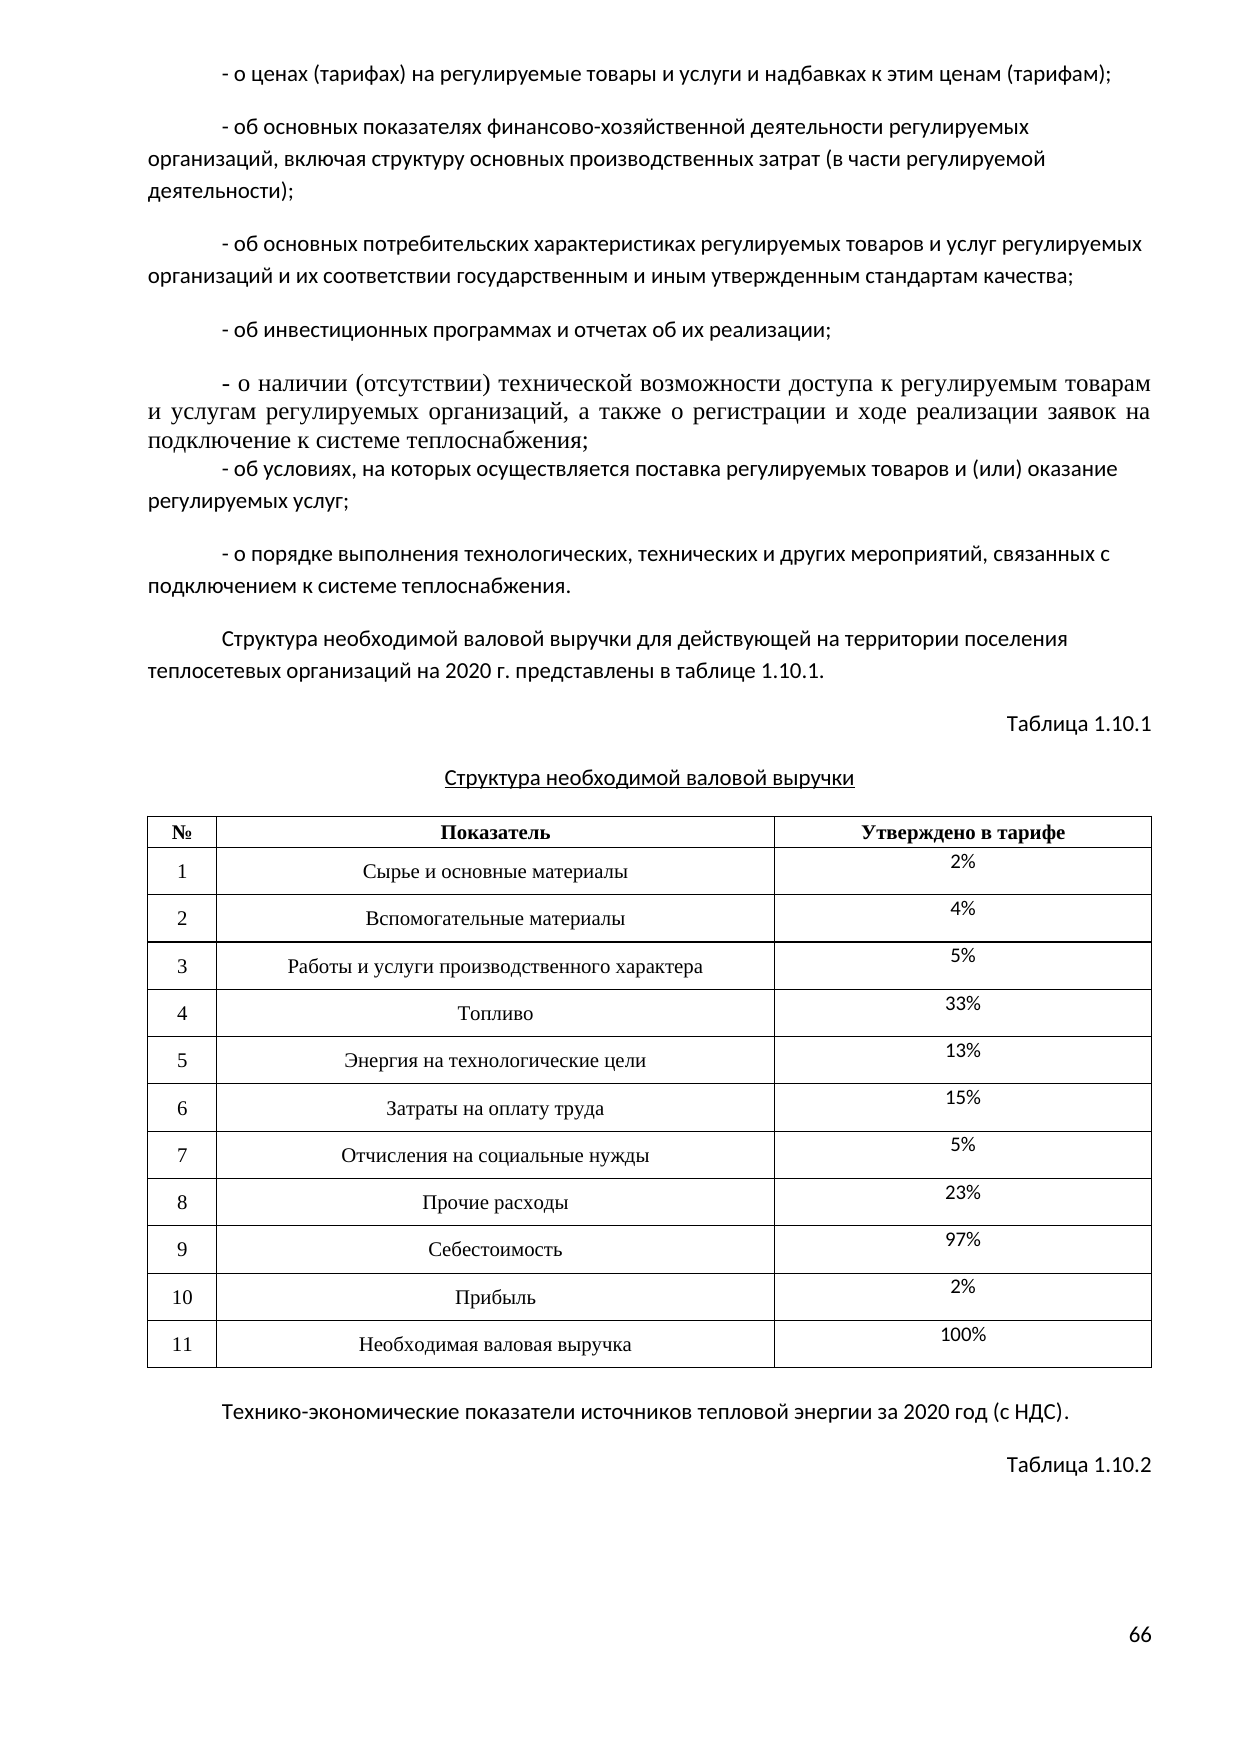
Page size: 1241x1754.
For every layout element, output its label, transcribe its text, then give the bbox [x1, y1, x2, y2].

text Структура необходимой валовой выручки [148, 763, 1152, 791]
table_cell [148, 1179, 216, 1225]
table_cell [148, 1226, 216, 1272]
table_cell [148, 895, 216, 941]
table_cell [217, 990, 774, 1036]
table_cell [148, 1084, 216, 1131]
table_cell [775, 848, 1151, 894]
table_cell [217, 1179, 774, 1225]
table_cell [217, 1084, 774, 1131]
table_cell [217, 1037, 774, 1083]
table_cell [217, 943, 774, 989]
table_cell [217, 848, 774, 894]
text Таблица 1.10.2 [148, 1450, 1152, 1478]
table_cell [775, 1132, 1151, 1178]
text - о наличии (отсутствии) технической возможности доступа к регулируемым товарам и услугам регулируемых организаций, а также о регистрации и ходе реализации заявок на подключение к системе теплоснабжения; [148, 368, 1152, 454]
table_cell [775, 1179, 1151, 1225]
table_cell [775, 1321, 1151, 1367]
text - об основных показателях финансово-хозяйственной деятельности регулируемых организаций, включая структуру основных производственных затрат (в части регулируемой деятельности); [148, 112, 1152, 204]
text Технико-экономические показатели источников тепловой энергии за 2020 год (с НДС). [148, 1397, 1152, 1425]
text Структура необходимой валовой выручки для действующей на территории поселения теплосетевых организаций на 2020 г. представлены в таблице 1.10.1. [148, 624, 1152, 684]
text - о порядке выполнения технологических, технических и других мероприятий, связанных с подключением к системе теплоснабжения. [148, 539, 1152, 599]
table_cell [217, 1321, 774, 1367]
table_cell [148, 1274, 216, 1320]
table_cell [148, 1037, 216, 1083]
text Таблица 1.10.1 [148, 709, 1152, 738]
text - о ценах (тарифах) на регулируемые товары и услуги и надбавках к этим ценам (тарифам); [148, 59, 1152, 87]
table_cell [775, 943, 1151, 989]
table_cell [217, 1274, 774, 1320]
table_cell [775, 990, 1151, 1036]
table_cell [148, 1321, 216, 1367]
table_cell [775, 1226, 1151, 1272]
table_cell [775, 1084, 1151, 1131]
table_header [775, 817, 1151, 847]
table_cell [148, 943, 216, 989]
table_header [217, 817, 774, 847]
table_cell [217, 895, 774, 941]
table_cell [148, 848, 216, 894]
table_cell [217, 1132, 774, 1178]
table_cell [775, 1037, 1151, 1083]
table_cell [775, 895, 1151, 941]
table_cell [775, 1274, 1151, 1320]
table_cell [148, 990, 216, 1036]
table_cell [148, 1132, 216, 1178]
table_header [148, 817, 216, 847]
text - об основных потребительских характеристиках регулируемых товаров и услуг регулируемых организаций и их соответствии государственным и иным утвержденным стандартам качества; [148, 229, 1152, 290]
text - об условиях, на которых осуществляется поставка регулируемых товаров и (или) оказание регулируемых услуг; [148, 454, 1152, 514]
text - об инвестиционных программах и отчетах об их реализации; [148, 315, 1152, 343]
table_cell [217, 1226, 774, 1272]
